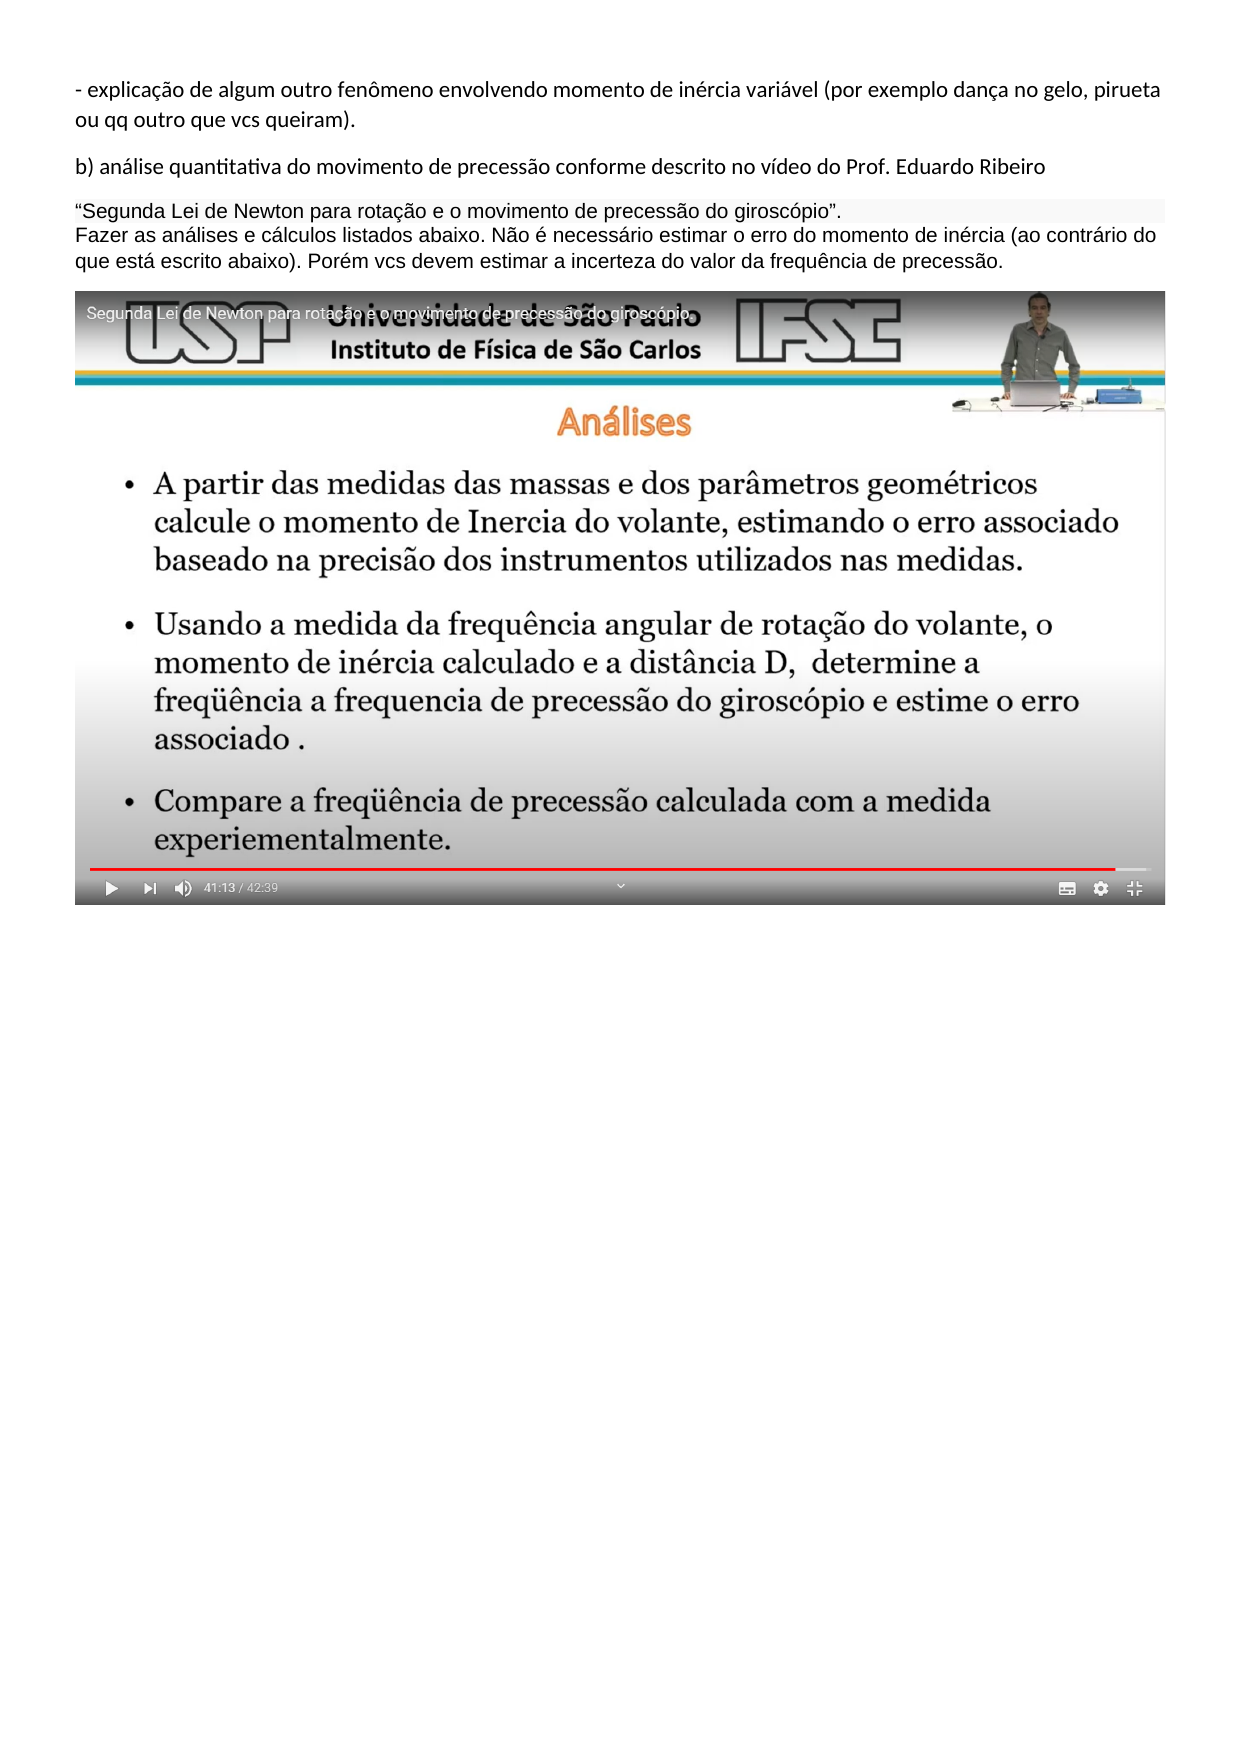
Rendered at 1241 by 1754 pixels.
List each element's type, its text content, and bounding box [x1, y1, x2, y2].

text “Segunda Lei de Newton para rotação e o movimento de precessão do giroscópio”. [75, 199, 1165, 223]
text - explicação de algum outro fenômeno envolvendo momento de inércia variável (por exemplo dança no gelo, pirueta ou qq outro que vcs queiram). [75, 75, 1165, 133]
text Fazer as análises e cálculos listados abaixo. Não é necessário estimar o erro do momento de inércia (ao contrário do que está escrito abaixo). Porém vcs devem estimar a incerteza do valor da frequência de precessão. [75, 223, 1165, 273]
picture [75, 291, 1166, 905]
text b) análise quantitativa do movimento de precessão conforme descrito no vídeo do Prof. Eduardo Ribeiro [75, 152, 1165, 180]
